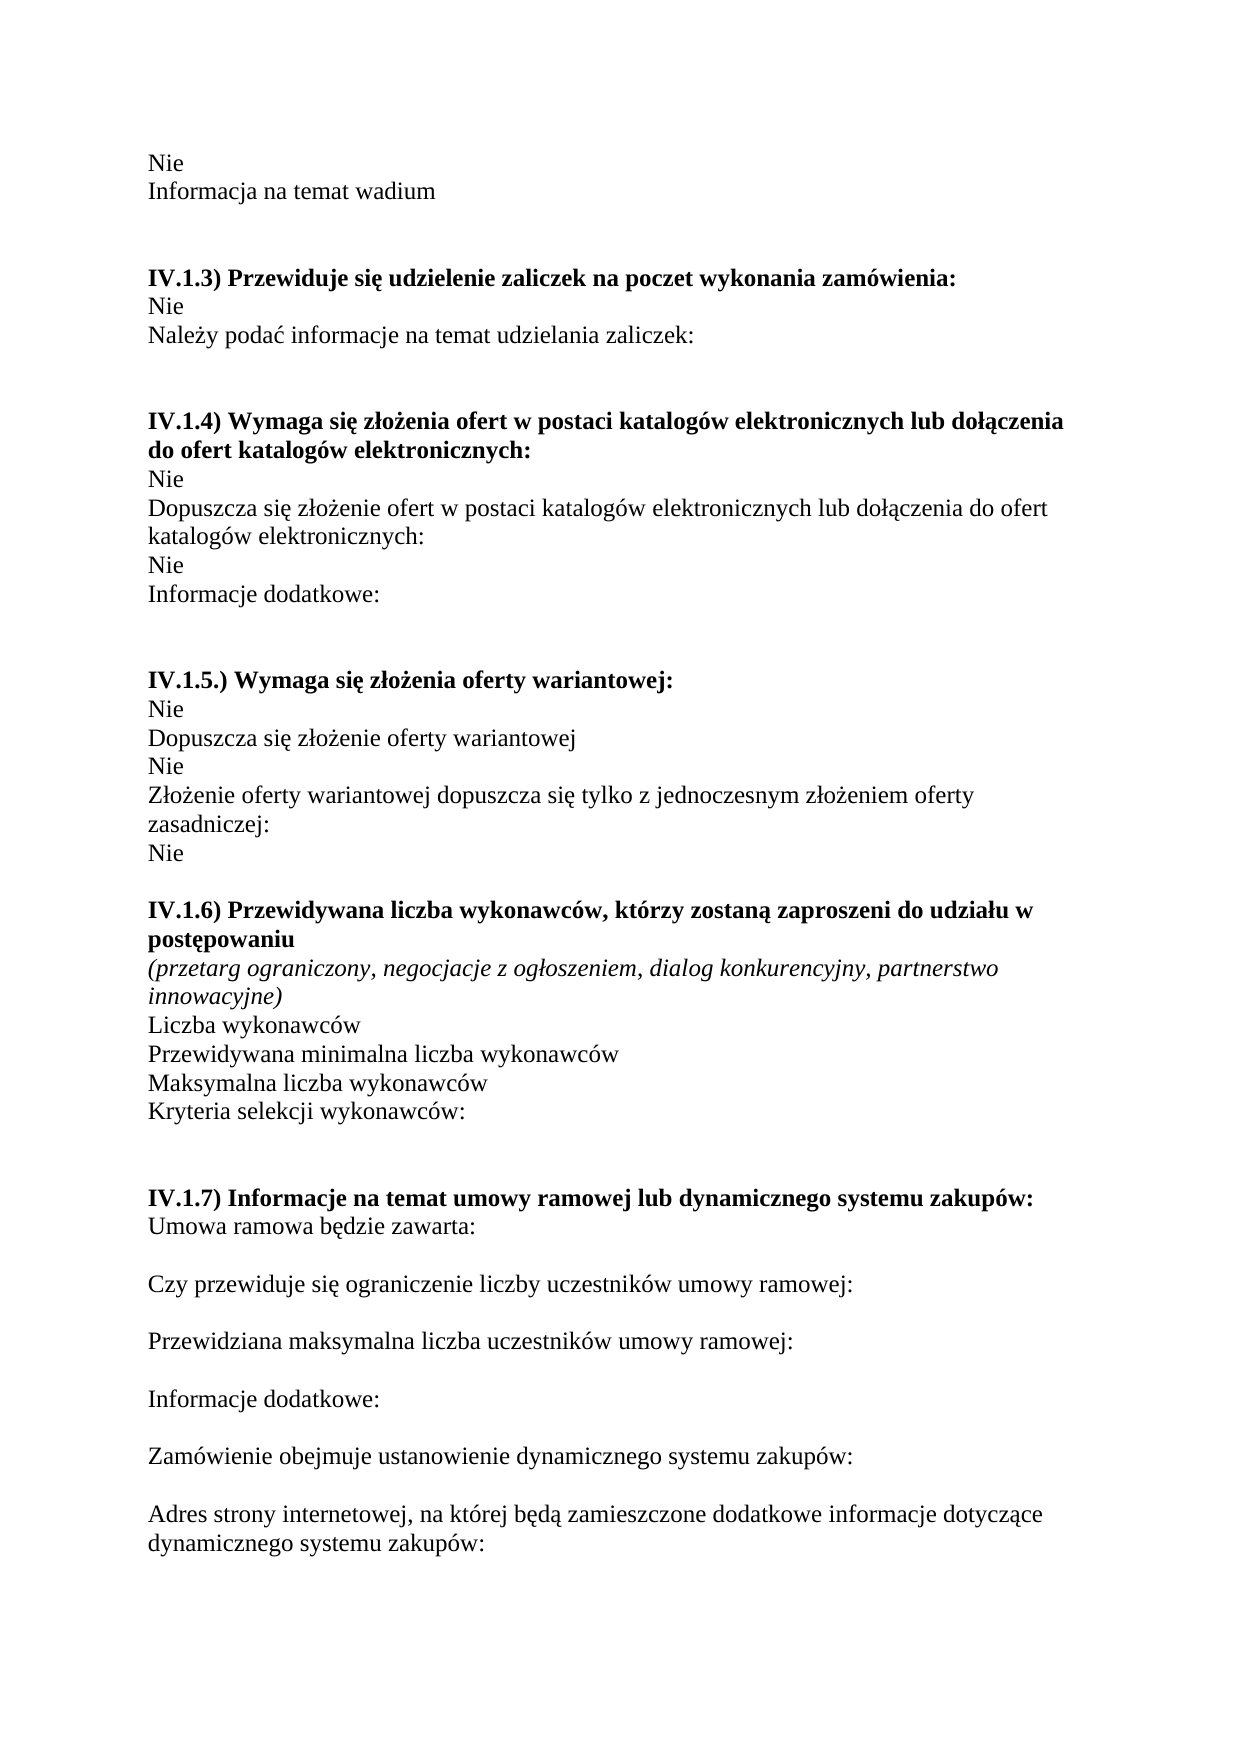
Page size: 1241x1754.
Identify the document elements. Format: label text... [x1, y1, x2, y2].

text IV.1.6) Przewidywana liczba wykonawców, którzy zostaną zaproszeni do udziału w postępowaniu (przetarg ograniczony, negocjacje z ogłoszeniem, dialog konkurencyjny, partnerstwo innowacyjne) [148, 866, 1093, 1010]
text IV.1.7) Informacje na temat umowy ramowej lub dynamicznego systemu zakupów: [148, 1154, 1093, 1211]
text IV.1.4) Wymaga się złożenia ofert w postaci katalogów elektronicznych lub dołączenia do ofert katalogów elektronicznych: [148, 378, 1093, 464]
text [148, 1211, 1093, 1585]
text IV.1.5.) Wymaga się złożenia oferty wariantowej: [148, 636, 1093, 694]
text Nie Informacja na temat wadium [148, 148, 1093, 234]
text Nie Dopuszcza się złożenie oferty wariantowej Nie Złożenie oferty wariantowej dopuszcza się tylko z jednoczesnym złożeniem oferty zasadniczej: Nie [148, 694, 1093, 866]
text Liczba wykonawców Przewidywana minimalna liczba wykonawców Maksymalna liczba wykonawców Kryteria selekcji wykonawców: [148, 1010, 1093, 1154]
text Nie Dopuszcza się złożenie ofert w postaci katalogów elektronicznych lub dołączenia do ofert katalogów elektronicznych: Nie Informacje dodatkowe: [148, 464, 1093, 636]
text IV.1.3) Przewiduje się udzielenie zaliczek na poczet wykonania zamówienia: [148, 234, 1093, 291]
text Nie Należy podać informacje na temat udzielania zaliczek: [148, 291, 1093, 378]
